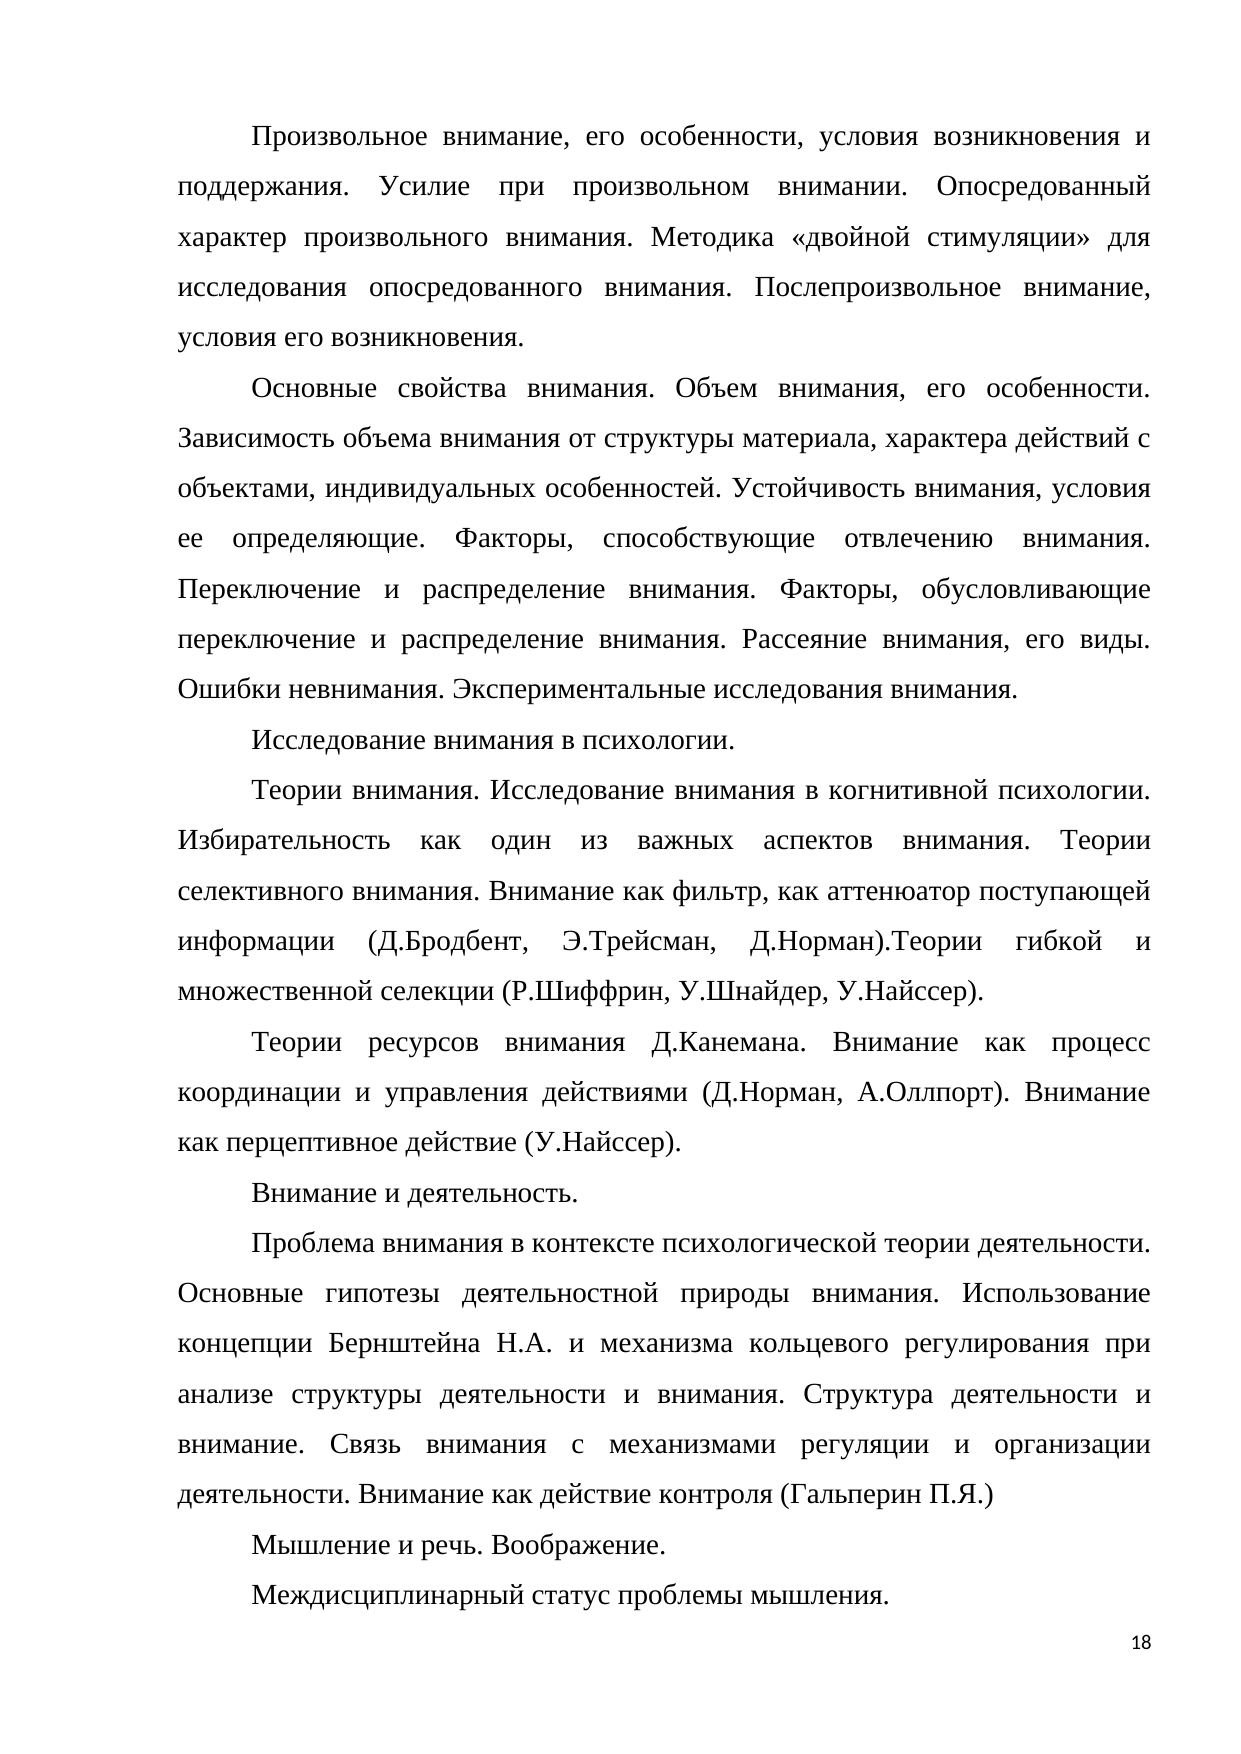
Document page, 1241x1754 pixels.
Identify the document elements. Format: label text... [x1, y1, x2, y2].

text Теории ресурсов внимания Д.Канемана. Внимание как процесс координации и управления действиями (Д.Норман, А.Оллпорт). Внимание как перцептивное действие (У.Найссер). [177, 1024, 1152, 1158]
text Мышление и речь. Воображение. [177, 1527, 1152, 1560]
text Проблема внимания в контексте психологической теории деятельности. Основные гипотезы деятельностной природы внимания. Использование концепции Бернштейна Н.А. и механизма кольцевого регулирования при анализе структуры деятельности и внимания. Структура деятельности и внимание. Связь внимания с механизмами регуляции и организации деятельности. Внимание как действие контроля (Гальперин П.Я.) [177, 1225, 1152, 1510]
text Внимание и деятельность. [177, 1175, 1152, 1208]
text Основные свойства внимания. Объем внимания, его особенности. Зависимость объема внимания от структуры материала, характера действий с объектами, индивидуальных особенностей. Устойчивость внимания, условия ее определяющие. Факторы, способствующие отвлечению внимания. Переключение и распределение внимания. Факторы, обусловливающие переключение и распределение внимания. Рассеяние внимания, его виды. Ошибки невнимания. Экспериментальные исследования внимания. [177, 370, 1152, 705]
text Исследование внимания в психологии. [177, 722, 1152, 755]
text Теории внимания. Исследование внимания в когнитивной психологии. Избирательность как один из важных аспектов внимания. Теории селективного внимания. Внимание как фильтр, как аттенюатор поступающей информации (Д.Бродбент, Э.Трейсман, Д.Норман).Теории гибкой и множественной селекции (Р.Шиффрин, У.Шнайдер, У.Найссер). [177, 772, 1152, 1007]
text Произвольное внимание, его особенности, условия возникновения и поддержания. Усилие при произвольном внимании. Опосредованный характер произвольного внимания. Методика «двойной стимуляции» для исследования опосредованного внимания. Послепроизвольное внимание, условия его возникновения. [177, 118, 1152, 353]
text Междисциплинарный статус проблемы мышления. [177, 1577, 1152, 1611]
